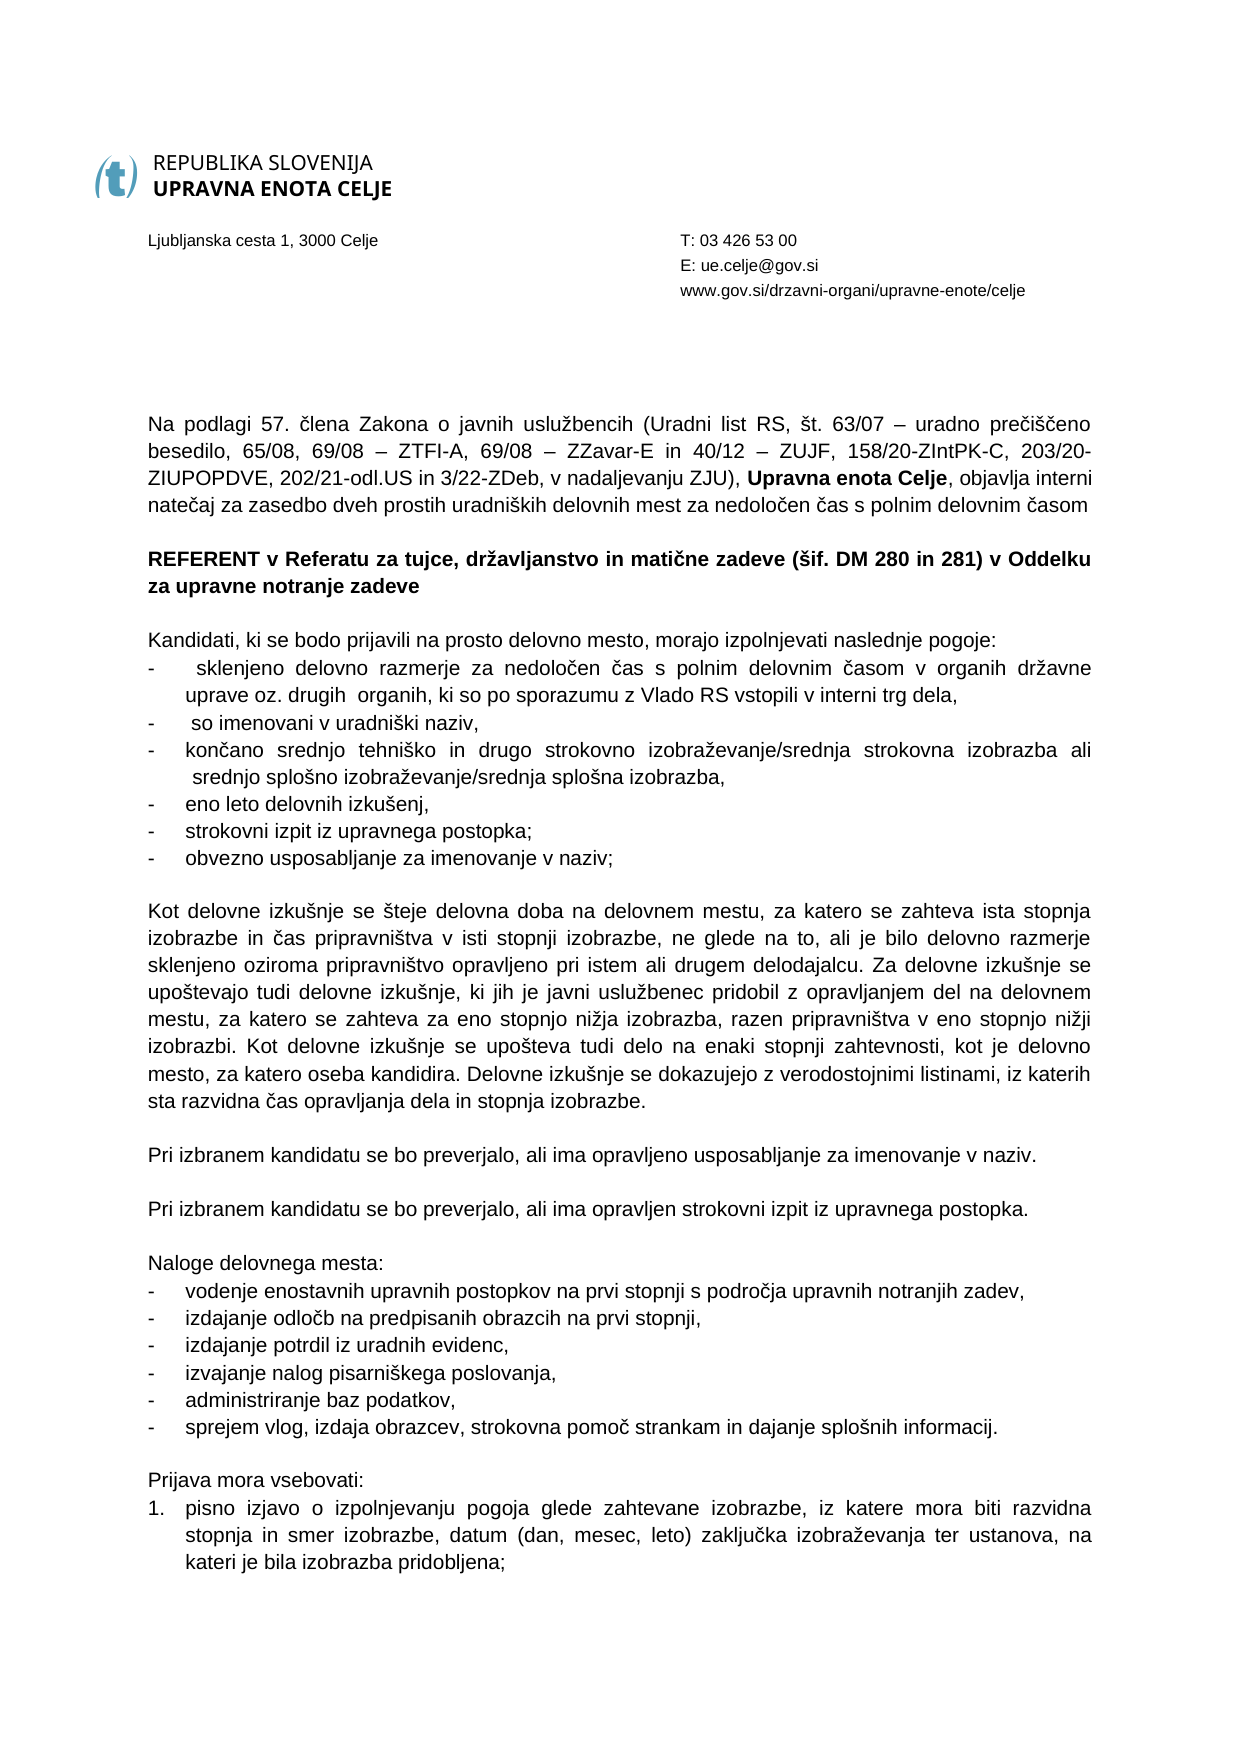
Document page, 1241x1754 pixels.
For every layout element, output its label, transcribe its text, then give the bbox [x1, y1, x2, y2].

text Na podlagi 57. člena Zakona o javnih uslužbencih (Uradni list RS, št. 63/07 – uradno prečiščeno besedilo, 65/08, 69/08 – ZTFI-A, 69/08 – ZZavar-E in 40/12 – ZUJF, 158/20-ZIntPK-C, 203/20-ZIUPOPDVE, 202/21-odl.US in 3/22-ZDeb, v nadaljevanju ZJU), Upravna enota Celje, objavlja interni natečaj za zasedbo dveh prostih uradniških delovnih mest za nedoločen čas s polnim delovnim časom [148, 409, 1093, 518]
list eno leto delovnih izkušenj, [148, 788, 1093, 816]
text REPUBLIKA SLOVENIJA [148, 148, 1093, 176]
list izdajanje potrdil iz uradnih evidenc, [148, 1330, 1093, 1357]
text Pri izbranem kandidatu se bo preverjalo, ali ima opravljen strokovni izpit iz upravnega postopka. [148, 1195, 1093, 1222]
list vodenje enostavnih upravnih postopkov na prvi stopnji s področja upravnih notranjih zadev, [148, 1276, 1093, 1303]
list pisno izjavo o izpolnjevanju pogoja glede zahtevane izobrazbe, iz katere mora biti razvidna stopnja in smer izobrazbe, datum (dan, mesec, leto) zaključka izobraževanja ter ustanova, na kateri je bila izobrazba pridobljena; [148, 1493, 1093, 1574]
text Prijava mora vsebovati: [148, 1466, 1093, 1493]
list so imenovani v uradniški naziv, [148, 707, 1093, 734]
list izdajanje odločb na predpisanih obrazcih na prvi stopnji, [148, 1303, 1093, 1330]
list obvezno usposabljanje za imenovanje v naziv; [148, 843, 1093, 870]
text Ljubljanska cesta 1, 3000 Celje T: 03 426 53 00 [148, 226, 1093, 251]
text Kandidati, ki se bodo prijavili na prosto delovno mesto, morajo izpolnjevati naslednje pogoje: [148, 626, 1093, 653]
text Upravna enota celje [148, 176, 1093, 201]
list sklenjeno delovno razmerje za nedoločen čas s polnim delovnim časom v organih državne uprave oz. drugih organih, ki so po sporazumu z Vlado RS vstopili v interni trg dela, [148, 653, 1093, 707]
list končano srednjo tehniško in drugo strokovno izobraževanje/srednja strokovna izobrazba ali srednjo splošno izobraževanje/srednja splošna izobrazba, [148, 734, 1093, 788]
text REFERENT v Referatu za tujce, državljanstvo in matične zadeve (šif. DM 280 in 281) v Oddelku za upravne notranje zadeve [148, 545, 1093, 599]
text Naloge delovnega mesta: [148, 1249, 1093, 1276]
list administriranje baz podatkov, [148, 1384, 1093, 1411]
text E: ue.celje@gov.si [148, 251, 1093, 276]
text www.gov.si/drzavni-organi/upravne-enote/celje [148, 276, 1108, 301]
list strokovni izpit iz upravnega postopka; [148, 816, 1093, 843]
text Pri izbranem kandidatu se bo preverjalo, ali ima opravljeno usposabljanje za imenovanje v naziv. [148, 1141, 1093, 1168]
list izvajanje nalog pisarniškega poslovanja, [148, 1357, 1093, 1384]
list sprejem vlog, izdaja obrazcev, strokovna pomoč strankam in dajanje splošnih informacij. [148, 1411, 1093, 1438]
text Kot delovne izkušnje se šteje delovna doba na delovnem mestu, za katero se zahteva ista stopnja izobrazbe in čas pripravništva v isti stopnji izobrazbe, ne glede na to, ali je bilo delovno razmerje sklenjeno oziroma pripravništvo opravljeno pri istem ali drugem delodajalcu. Za delovne izkušnje se upoštevajo tudi delovne izkušnje, ki jih je javni uslužbenec pridobil z opravljanjem del na delovnem mestu, za katero se zahteva za eno stopnjo nižja izobrazba, razen pripravništva v eno stopnjo nižji izobrazbi. Kot delovne izkušnje se upošteva tudi delo na enaki stopnji zahtevnosti, kot je delovno mesto, za katero oseba kandidira. Delovne izkušnje se dokazujejo z verodostojnimi listinami, iz katerih sta razvidna čas opravljanja dela in stopnja izobrazbe. [148, 897, 1093, 1113]
text  [93, 133, 138, 198]
